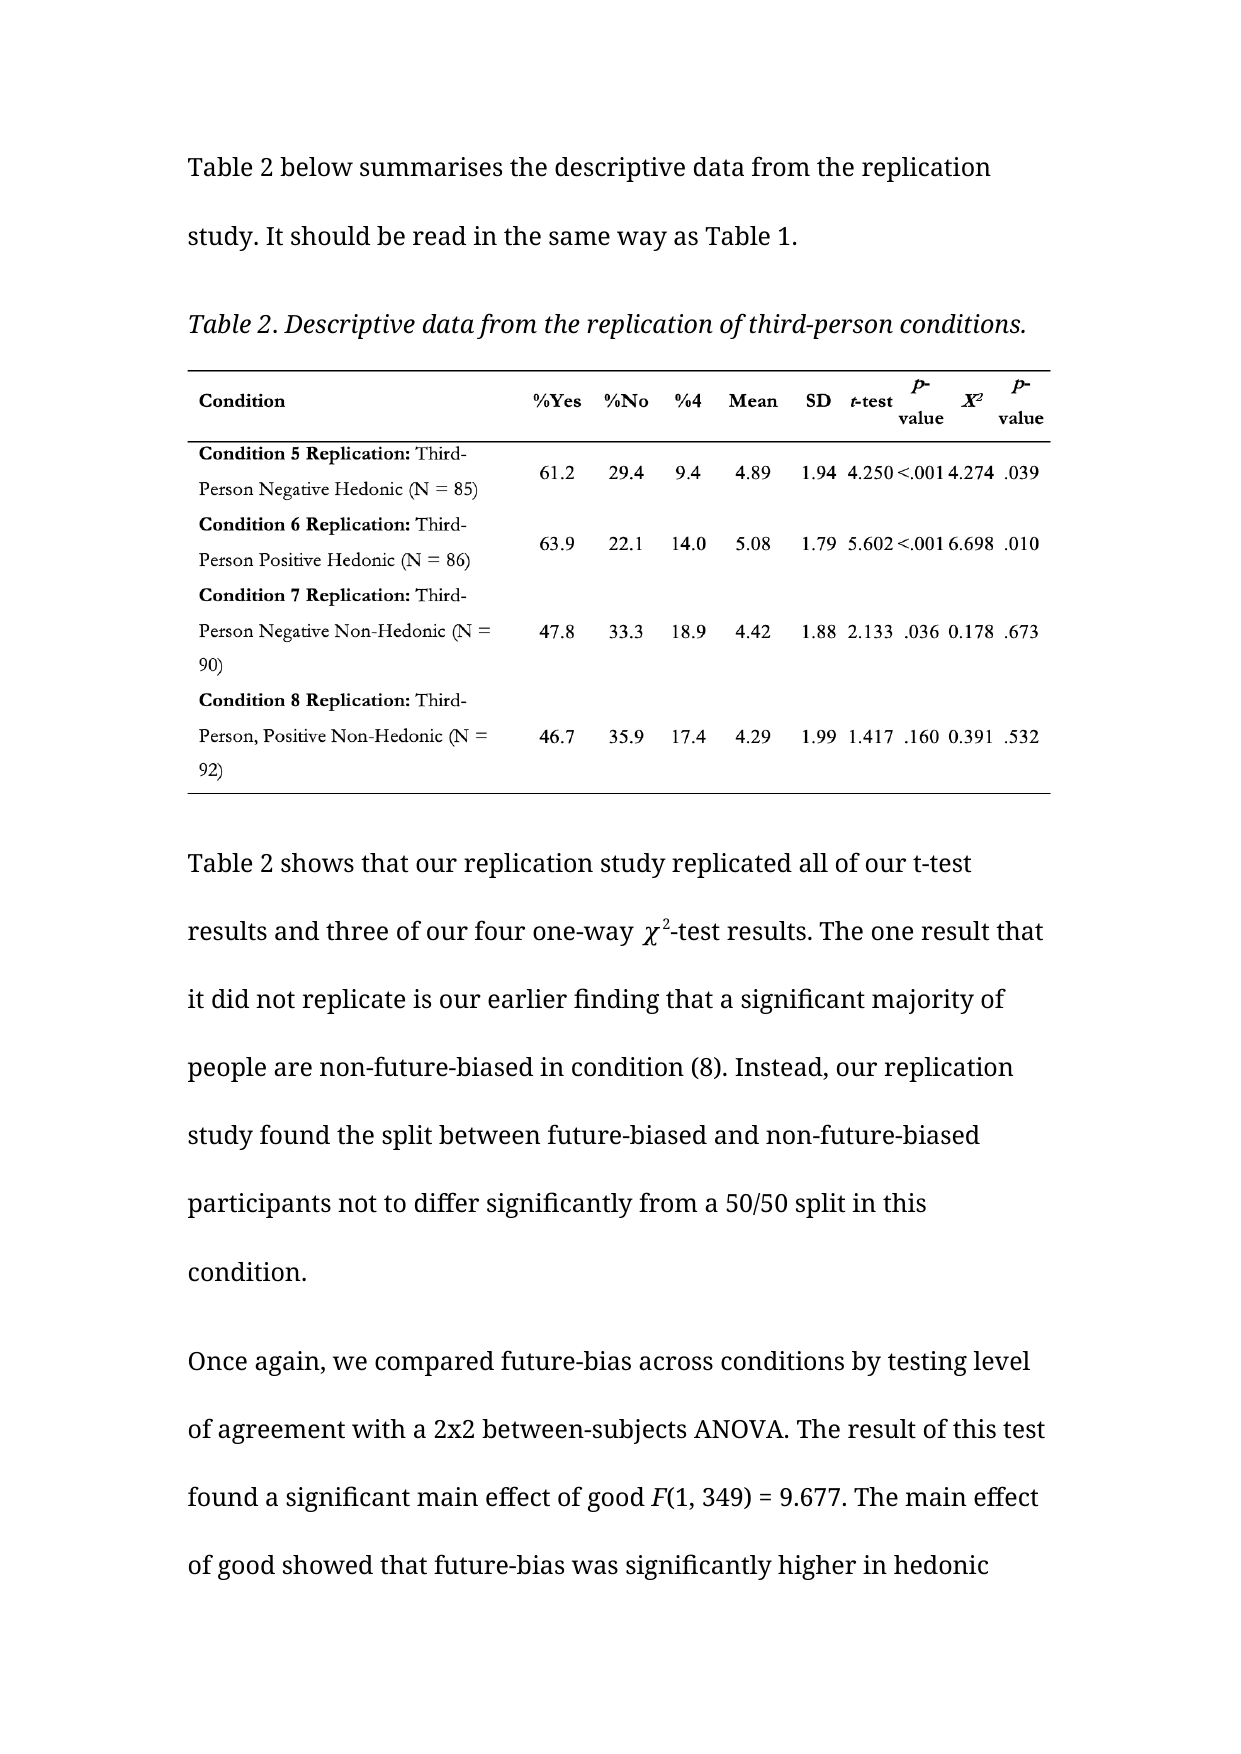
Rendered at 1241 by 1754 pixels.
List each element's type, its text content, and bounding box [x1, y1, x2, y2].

text Table 2. Descriptive data from the replication of third-person conditions. [187, 307, 1053, 370]
text Table 2 shows that our replication study replicated all of our t-test results and three of our four one-way 𝜒2-test results. The one result that it did not replicate is our earlier finding that a significant majority of people are non-future-biased in condition (8). Instead, our replication study found the split between future-biased and non-future-biased participants not to differ significantly from a 50/50 split in this condition. [187, 845, 1053, 1288]
text Table 2 below summarises the descriptive data from the replication study. It should be read in the same way as Table 1. [187, 150, 1053, 252]
picture [187, 370, 1053, 796]
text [187, 1343, 1053, 1582]
